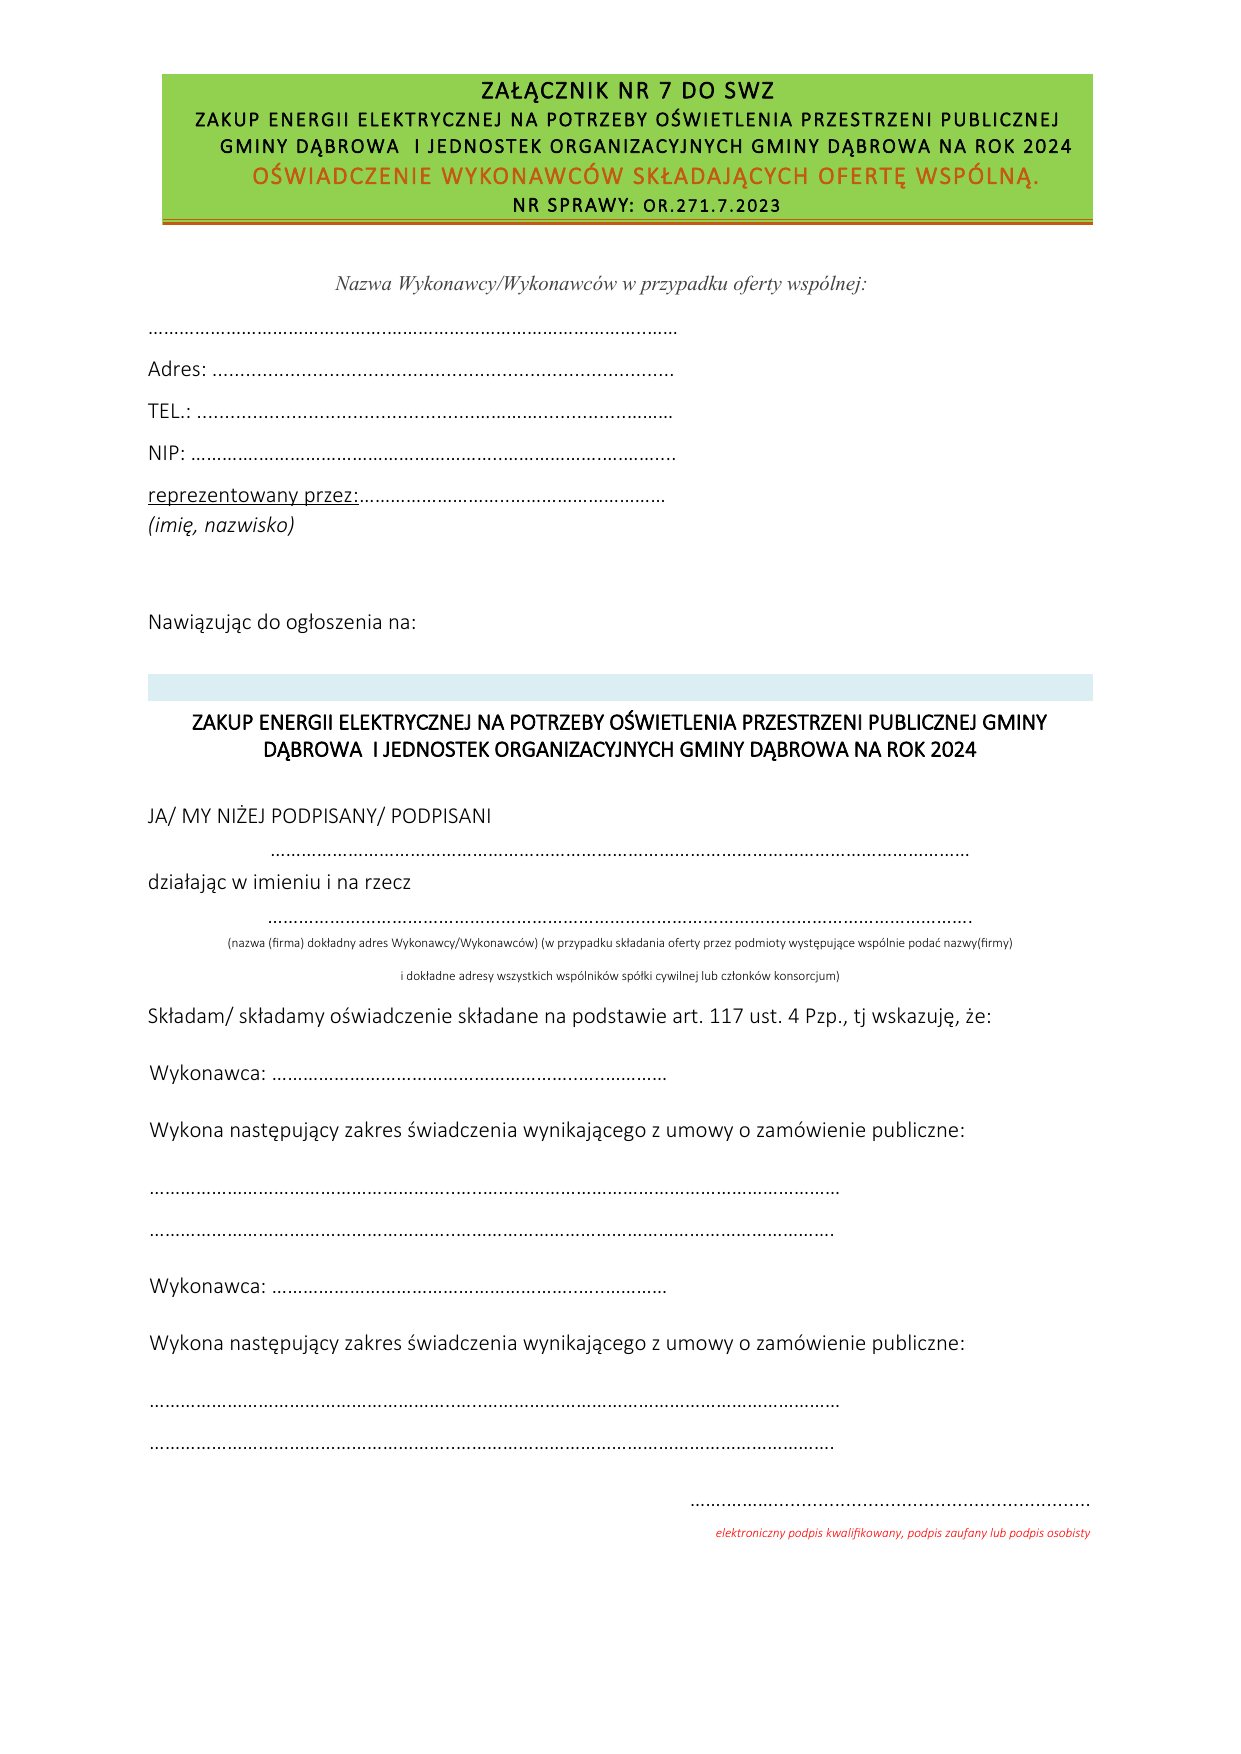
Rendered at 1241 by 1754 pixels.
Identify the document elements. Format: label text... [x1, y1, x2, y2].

text Wykonawca: …………………………………………………..…..………… [149, 1058, 1093, 1086]
text Wykonawca: …………………………………………………..…..………… [149, 1271, 1093, 1299]
text Wykona następujący zakres świadczenia wynikającego z umowy o zamówienie publiczne: [149, 1115, 1093, 1143]
text ZAKUP ENERGII ELEKTRYCZNEJ NA POTRZEBY OŚWIETLENIA PRZESTRZENI PUBLICZNEJ GMINY DĄBROWA I JEDNOSTEK ORGANIZACYJNYCH GMINY DĄBROWA NA ROK 2024 [148, 708, 1093, 762]
text …………………………………………………..…..…………………………………………………………… …………………………………………………..………………………………………………………………. [149, 1172, 1093, 1242]
text (nazwa (firma) dokładny adres Wykonawcy/Wykonawców) (w przypadku składania oferty przez podmioty występujące wspólnie podać nazwy(firmy) [148, 935, 1093, 962]
text ……………………………………………………………………………………………………………………… [148, 835, 1093, 862]
text reprezentowany przez:………………………..………………………… [148, 480, 1093, 508]
text ……………………………………….…………………………………………..…… [148, 312, 1093, 340]
text Nawiązując do ogłoszenia na: [148, 608, 1093, 635]
text Adres: ................................................................................... [148, 354, 1093, 382]
text Wykona następujący zakres świadczenia wynikającego z umowy o zamówienie publiczne: [149, 1328, 1093, 1356]
text …….………......................................................... [221, 1484, 1093, 1512]
text Składam/ składamy oświadczenie składane na podstawie art. 117 ust. 4 Pzp., tj wskazuję, że: [148, 1001, 1093, 1029]
text JA/ MY NIŻEJ PODPISANY/ PODPISANI [148, 801, 1093, 828]
text (imię, nazwisko) [148, 510, 605, 538]
text ………………………………………………………………………………………………………………………. [148, 901, 1093, 928]
text elektroniczny podpis kwalifikowany, podpis zaufany lub podpis osobisty [221, 1525, 1093, 1553]
text NIP: ………….………………………………………..……………….….…….... [148, 438, 1093, 466]
text …………………………………………………..…..…………………………………………………………… …………………………………………………..………………………………………………………………. [149, 1385, 1093, 1455]
text TEL.: ..................................................…………................……… [148, 396, 1093, 424]
text i dokładne adresy wszystkich wspólników spółki cywilnej lub członków konsorcjum) [148, 968, 1093, 995]
text Nazwa Wykonawcy/Wykonawców w przypadku oferty wspólnej: [200, 271, 1003, 295]
text działając w imieniu i na rzecz [148, 868, 1093, 895]
